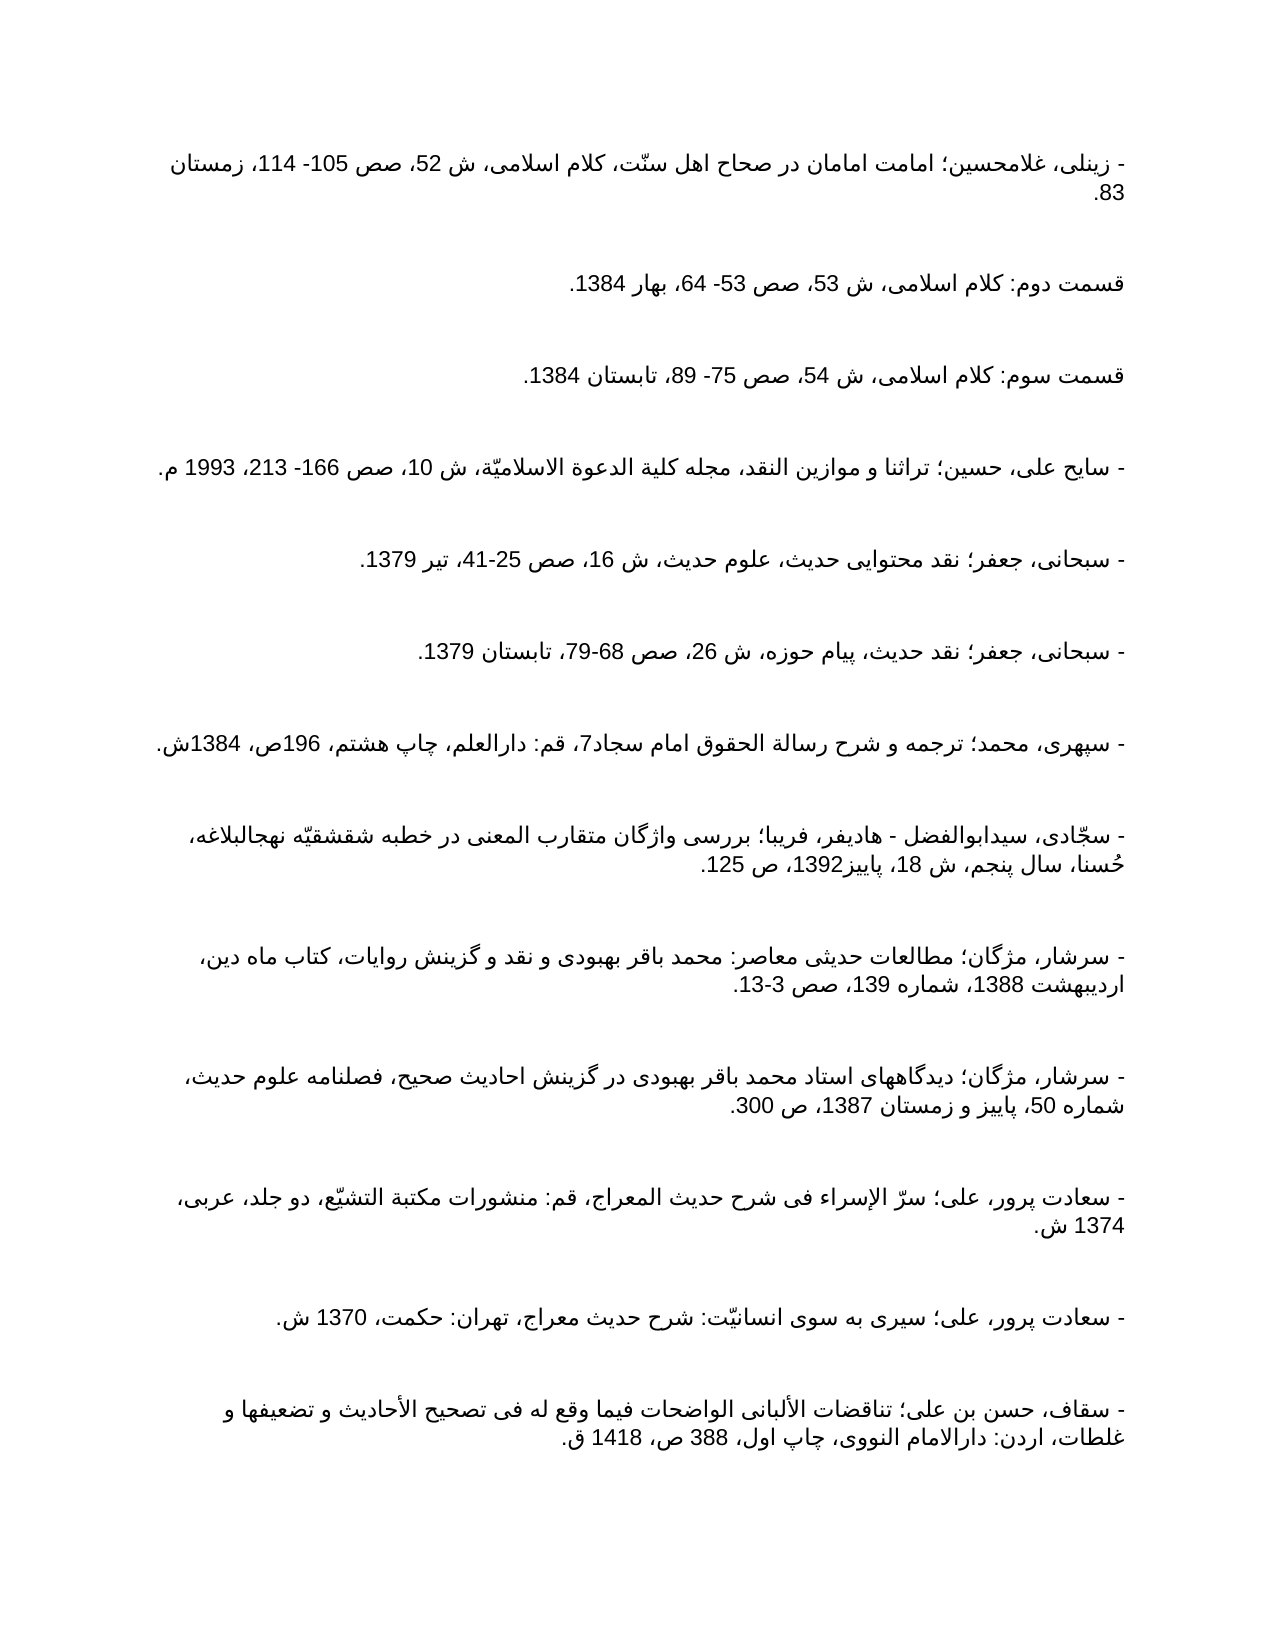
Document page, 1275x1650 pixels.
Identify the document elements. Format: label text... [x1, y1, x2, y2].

text - سپهری، محمد؛ ترجمه و شرح رسالة الحقوق امام سجاد7، قم: دارالعلم، چاپ هشتم، 196ص، 1384ش. [150, 730, 1125, 757]
text - سبحانی، جعفر؛ نقد محتوایی حدیث، علوم حدیث، ش 16، صص 25-41، تیر 1379. [150, 546, 1125, 573]
text قسمت سوم: کلام اسلامی، ش 54، صص 75- 89، تابستان 1384. [150, 362, 1125, 389]
text - سرشار، مژگان؛ دیدگاههای استاد محمد باقر بهبودی در گزینش احادیث صحیح، فصلنامه علوم حديث، شماره 50، پاييز و زمستان 1387، ص 300. [150, 1063, 1125, 1118]
text قسمت دوم: کلام اسلامی، ش 53، صص 53- 64، بهار 1384. [150, 270, 1125, 297]
text - زینلی، غلامحسین؛ امامت امامان در صحاح اهل سنّت، کلام اسلامی، ش 52، صص 105- 114، زمستان 83. [150, 150, 1125, 205]
text - سجّادی، سیدابوالفضل - هادی­فر، فریبا؛ بررسی واژگان متقارب المعنی در خطبه شقشقیّه نهج­البلاغه، حُسنا، سال پنجم، ش 18، پاییز1392، ص 125. [150, 822, 1125, 877]
text - سرشار، مژگان؛ مطالعات حدیثی معاصر: محمد باقر بهبودی و نقد و گزینش روایات، کتاب ماه دین، اردیبهشت 1388، شماره 139، صص 3-13. [150, 943, 1125, 997]
text - سایح علی، حسین؛ تراثنا و موازین النقد، مجله کلیة الدعوة الاسلامیّة، ش 10، صص 166- 213، 1993 م. [150, 454, 1125, 481]
text - سعادت پرور، علی؛ سرّ الإسراء فی شرح حدیث المعراج، قم: منشورات مکتبة التشیّع، دو جلد، عربی، 1374 ش. [150, 1183, 1125, 1238]
text - سبحانی، جعفر؛ نقد حدیث، پیام حوزه، ش 26، صص 68-79، تابستان 1379. [150, 638, 1125, 665]
text - سقاف، حسن بن علی؛ تناقضات الألبانی الواضحات فیما وقع له فی تصحیح الأحادیث و تضعیفها و غلطات، اردن: دارالامام النووی، چاپ اول، 388 ص، 1418 ق. [150, 1396, 1125, 1451]
text - سعادت پرور، علی؛ سیری به سوی انسانیّت: شرح حدیث معراج، تهران: حکمت، 1370 ش. [150, 1304, 1125, 1330]
